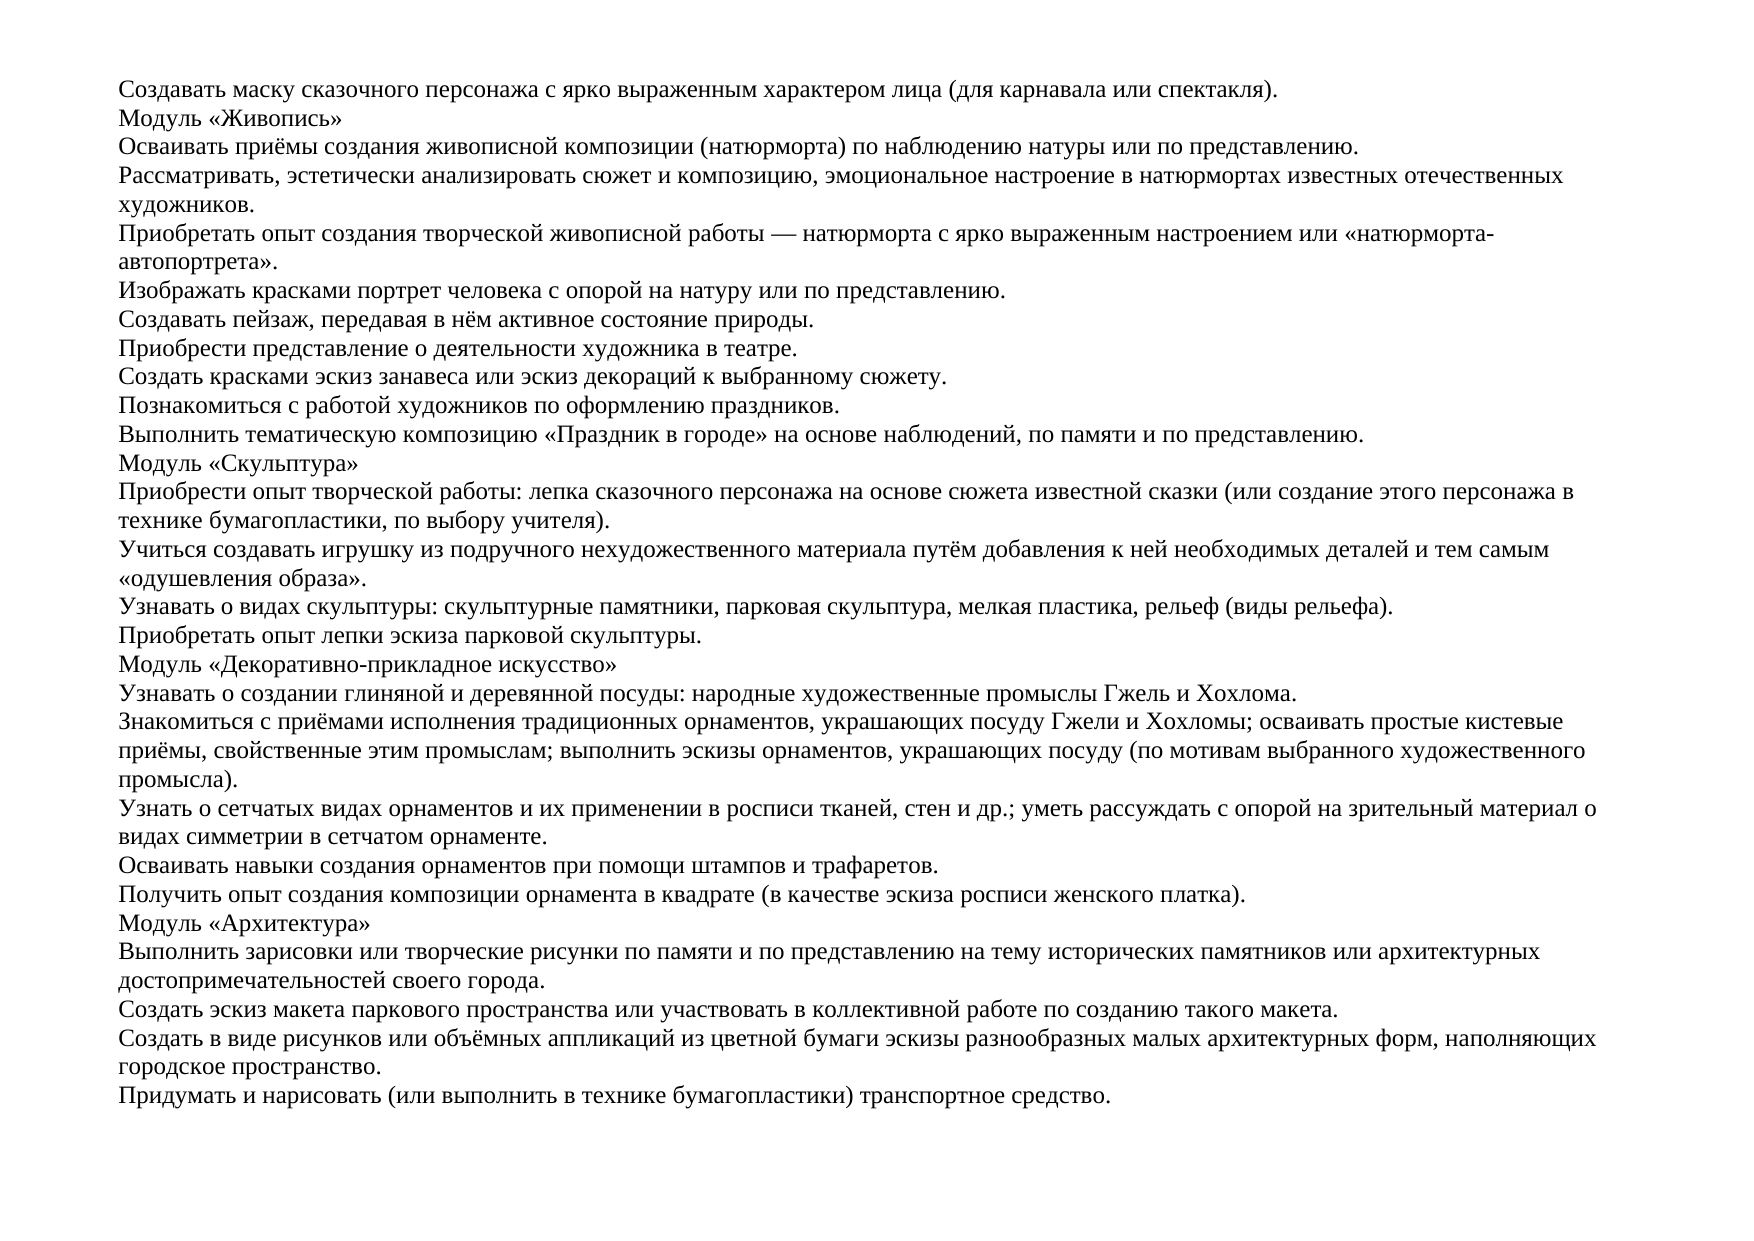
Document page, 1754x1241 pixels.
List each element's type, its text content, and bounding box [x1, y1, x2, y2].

text Приобретать опыт лепки эскиза парковой скульптуры. [118, 620, 1636, 649]
text Создать красками эскиз занавеса или эскиз декораций к выбранному сюжету. [118, 361, 1636, 390]
text Учиться создавать игрушку из подручного нехудожественного материала путём добавления к ней необходимых деталей и тем самым «одушевления образа». [118, 534, 1636, 591]
text Выполнить тематическую композицию «Праздник в городе» на основе наблюдений, по памяти и по представлению. [118, 419, 1636, 448]
text Приобретать опыт создания творческой живописной работы — натюрморта с ярко выраженным настроением или «натюрморта-автопортрета». [118, 218, 1636, 275]
text Модуль «Живопись» [118, 103, 1636, 131]
text Создать эскиз макета паркового пространства или участвовать в коллективной работе по созданию такого макета. [118, 994, 1636, 1023]
text Знакомиться с приёмами исполнения традиционных орнаментов, украшающих посуду Гжели и Хохломы; осваивать простые кистевые приёмы, свойственные этим промыслам; выполнить эскизы орнаментов, украшающих посуду (по мотивам выбранного художественного промысла). [118, 706, 1636, 793]
text Узнать о сетчатых видах орнаментов и их применении в росписи тканей, стен и др.; уметь рассуждать с опорой на зрительный материал о видах симметрии в сетчатом орнаменте. [118, 793, 1636, 850]
text Изображать красками портрет человека с опорой на натуру или по представлению. [118, 275, 1636, 304]
text Узнавать о создании глиняной и деревянной посуды: народные художественные промыслы Гжель и Хохлома. [118, 678, 1636, 706]
text Модуль «Декоративно-прикладное искусство» [118, 649, 1636, 678]
text Осваивать приёмы создания живописной композиции (натюрморта) по наблюдению натуры или по представлению. [118, 131, 1636, 160]
text Познакомиться с работой художников по оформлению праздников. [118, 390, 1636, 419]
text Осваивать навыки создания орнаментов при помощи штампов и трафаретов. [118, 850, 1636, 879]
text Придумать и нарисовать (или выполнить в технике бумагопластики) транспортное средство. [118, 1080, 1636, 1109]
text Создавать пейзаж, передавая в нём активное состояние природы. [118, 304, 1636, 333]
text Создавать маску сказочного персонажа с ярко выраженным характером лица (для карнавала или спектакля). [118, 74, 1636, 103]
text Получить опыт создания композиции орнамента в квадрате (в качестве эскиза росписи женского платка). [118, 879, 1636, 908]
text Выполнить зарисовки или творческие рисунки по памяти и по представлению на тему исторических памятников или архитектурных достопримечательностей своего города. [118, 936, 1636, 994]
text Приобрести представление о деятельности художника в театре. [118, 333, 1636, 361]
text Модуль «Скульптура» [118, 448, 1636, 476]
text Приобрести опыт творческой работы: лепка сказочного персонажа на основе сюжета известной сказки (или создание этого персонажа в технике бумагопластики, по выбору учителя). [118, 476, 1636, 534]
text Создать в виде рисунков или объёмных аппликаций из цветной бумаги эскизы разнообразных малых архитектурных форм, наполняющих городское пространство. [118, 1023, 1636, 1080]
text Узнавать о видах скульптуры: скульптурные памятники, парковая скульптура, мелкая пластика, рельеф (виды рельефа). [118, 591, 1636, 620]
text Модуль «Архитектура» [118, 908, 1636, 936]
text Рассматривать, эстетически анализировать сюжет и композицию, эмоциональное настроение в натюрмортах известных отечественных художников. [118, 160, 1636, 218]
